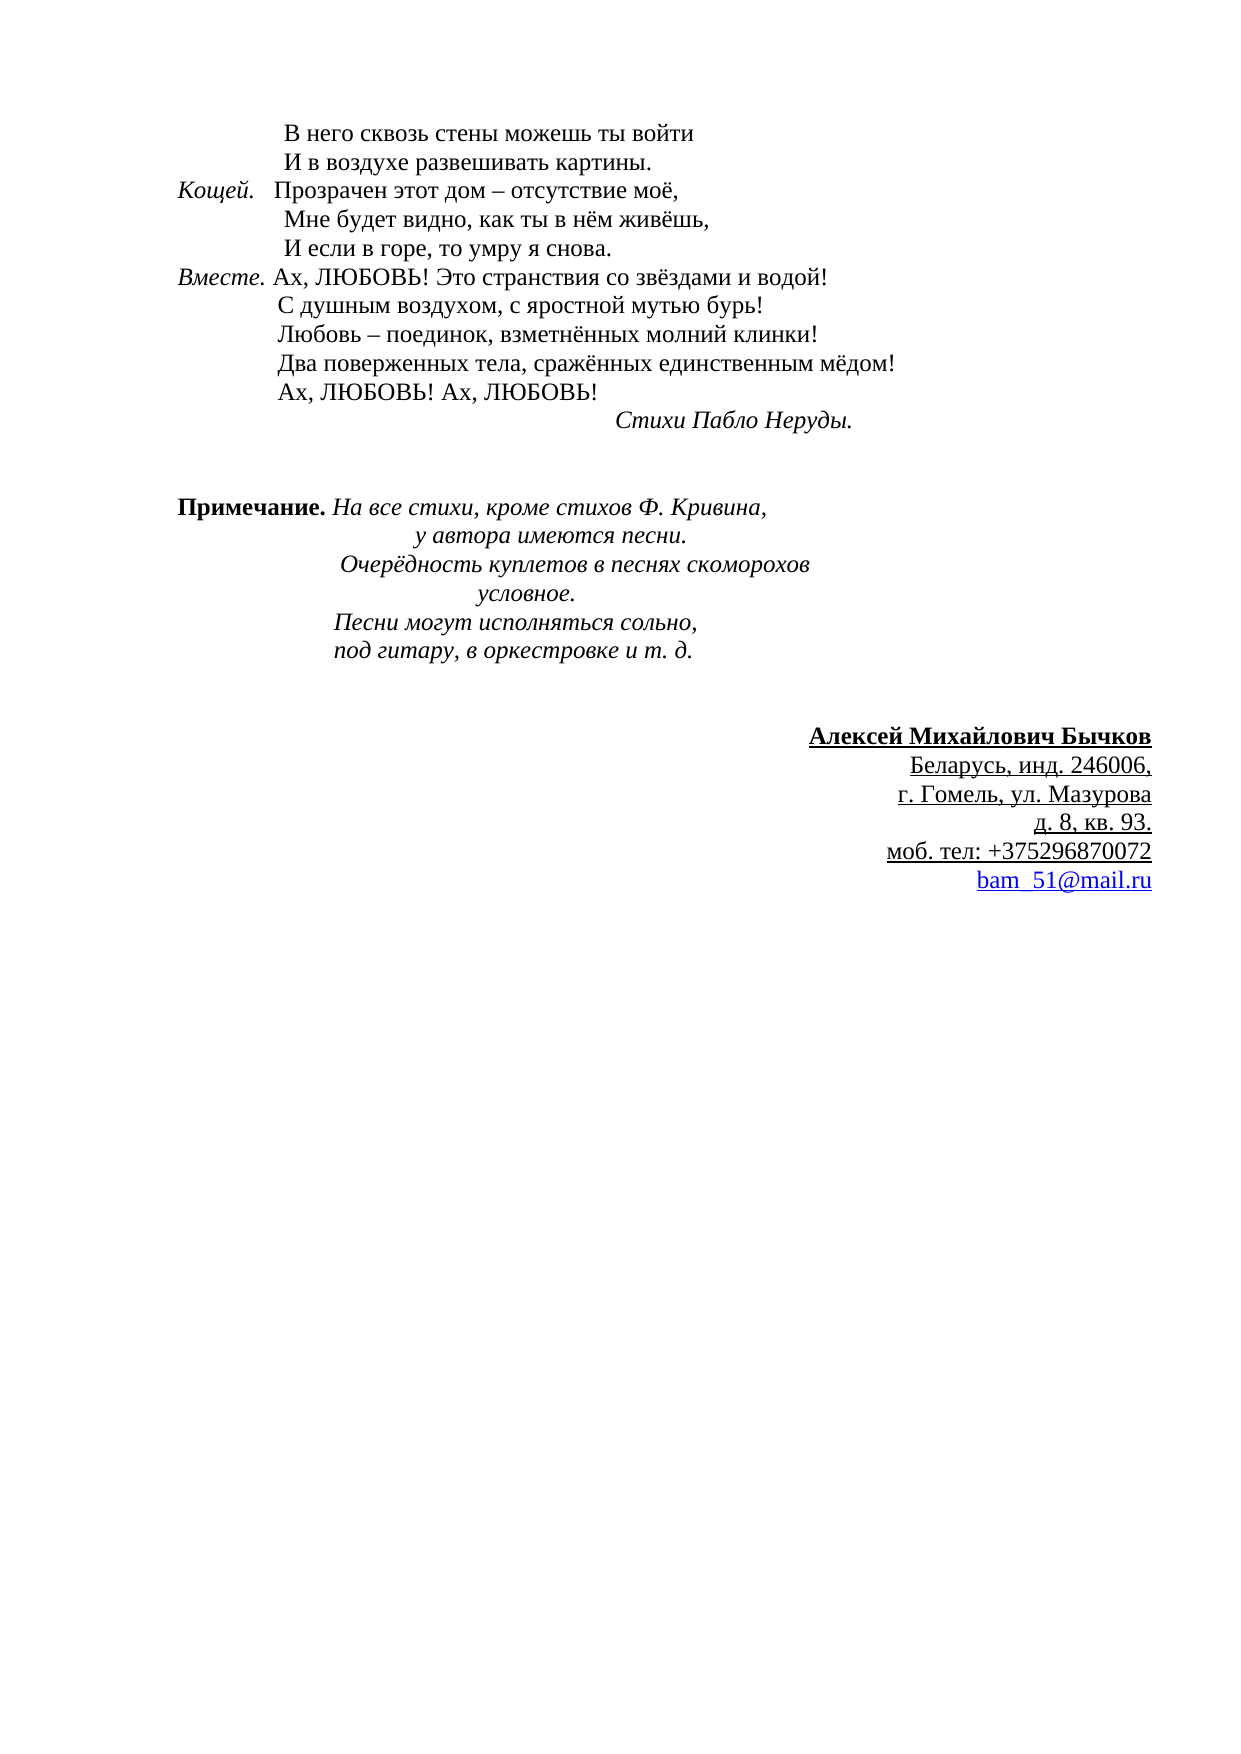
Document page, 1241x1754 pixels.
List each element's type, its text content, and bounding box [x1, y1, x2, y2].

text Очерёдность куплетов в песнях скоморохов [177, 549, 1152, 578]
text д. 8, кв. 93. [177, 807, 1152, 836]
text у автора имеются песни. [177, 521, 1152, 549]
text моб. тел: +375296870072 [177, 836, 1152, 865]
text bam_51@mail.ru [177, 865, 1152, 894]
text Стихи Пабло Неруды. [177, 406, 1152, 434]
text Ах, ЛЮБОВЬ! Ах, ЛЮБОВЬ! [177, 377, 1152, 406]
text Кощей. Прозрачен этот дом – отсутствие моё, [177, 176, 1152, 204]
text г. Гомель, ул. Мазурова [177, 779, 1152, 807]
text Алексей Михайлович Бычков [177, 721, 1152, 750]
text С душным воздухом, с яростной мутью бурь! [177, 291, 1152, 319]
text Беларусь, инд. 246006, [177, 750, 1152, 779]
text И в воздухе развешивать картины. [177, 147, 1152, 176]
text Примечание. На все стихи, кроме стихов Ф. Кривина, [177, 492, 1152, 521]
text под гитару, в оркестровке и т. д. [177, 636, 1152, 664]
text условное. [177, 578, 1152, 607]
text И если в горе, то умру я снова. [177, 233, 1152, 262]
text Два поверженных тела, сражённых единственным мёдом! [177, 348, 1152, 377]
text Песни могут исполняться сольно, [177, 607, 1152, 636]
text В него сквозь стены можешь ты войти [177, 118, 1152, 147]
text Мне будет видно, как ты в нём живёшь, [177, 204, 1152, 233]
text Вместе. Ах, ЛЮБОВЬ! Это странствия со звёздами и водой! [177, 262, 1152, 291]
text Любовь – поединок, взметнённых молний клинки! [177, 319, 1152, 348]
